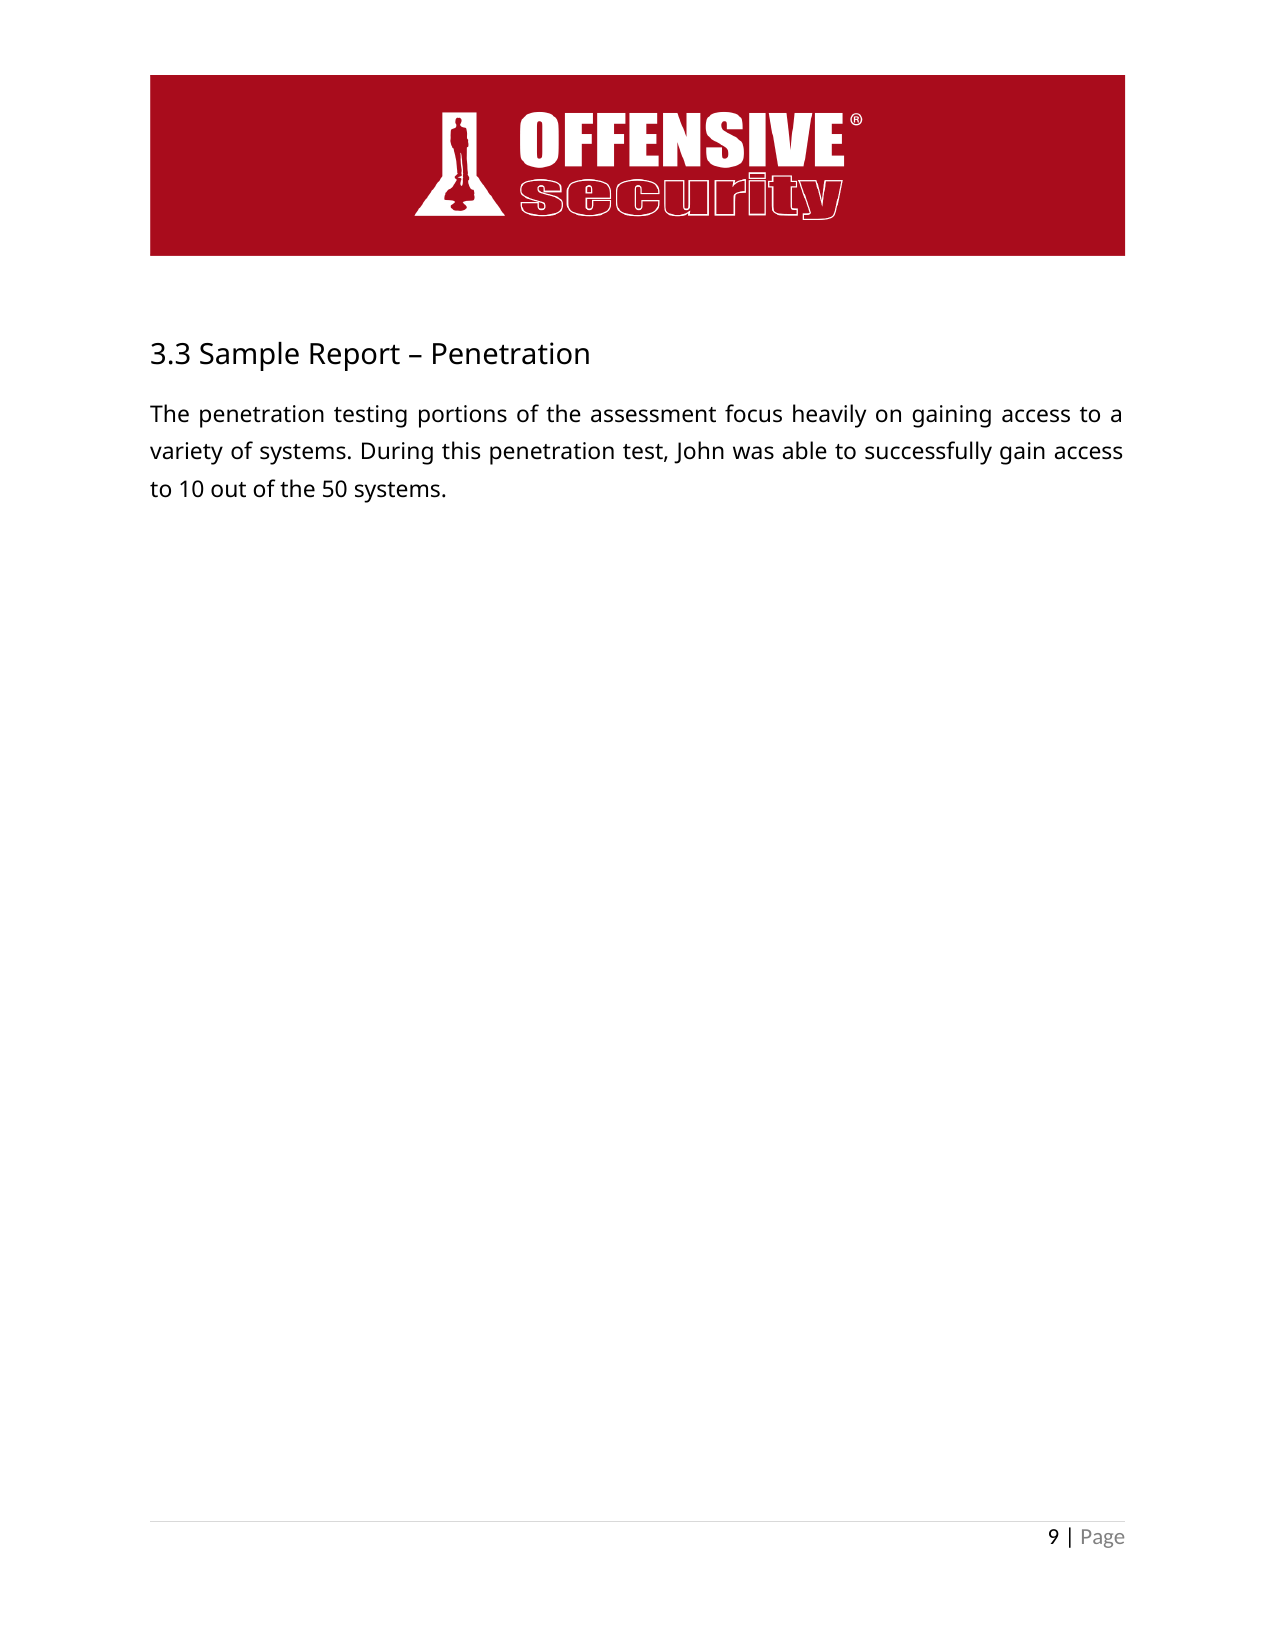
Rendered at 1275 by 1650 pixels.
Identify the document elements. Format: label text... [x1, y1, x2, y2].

subtitle 3.3 Sample Report – Penetration [150, 333, 1125, 373]
picture [150, 75, 1125, 256]
text The penetration testing portions of the assessment focus heavily on gaining access to a variety of systems. During this penetration test, John was able to successfully gain access to 10 out of the 50 systems. [150, 398, 1125, 504]
